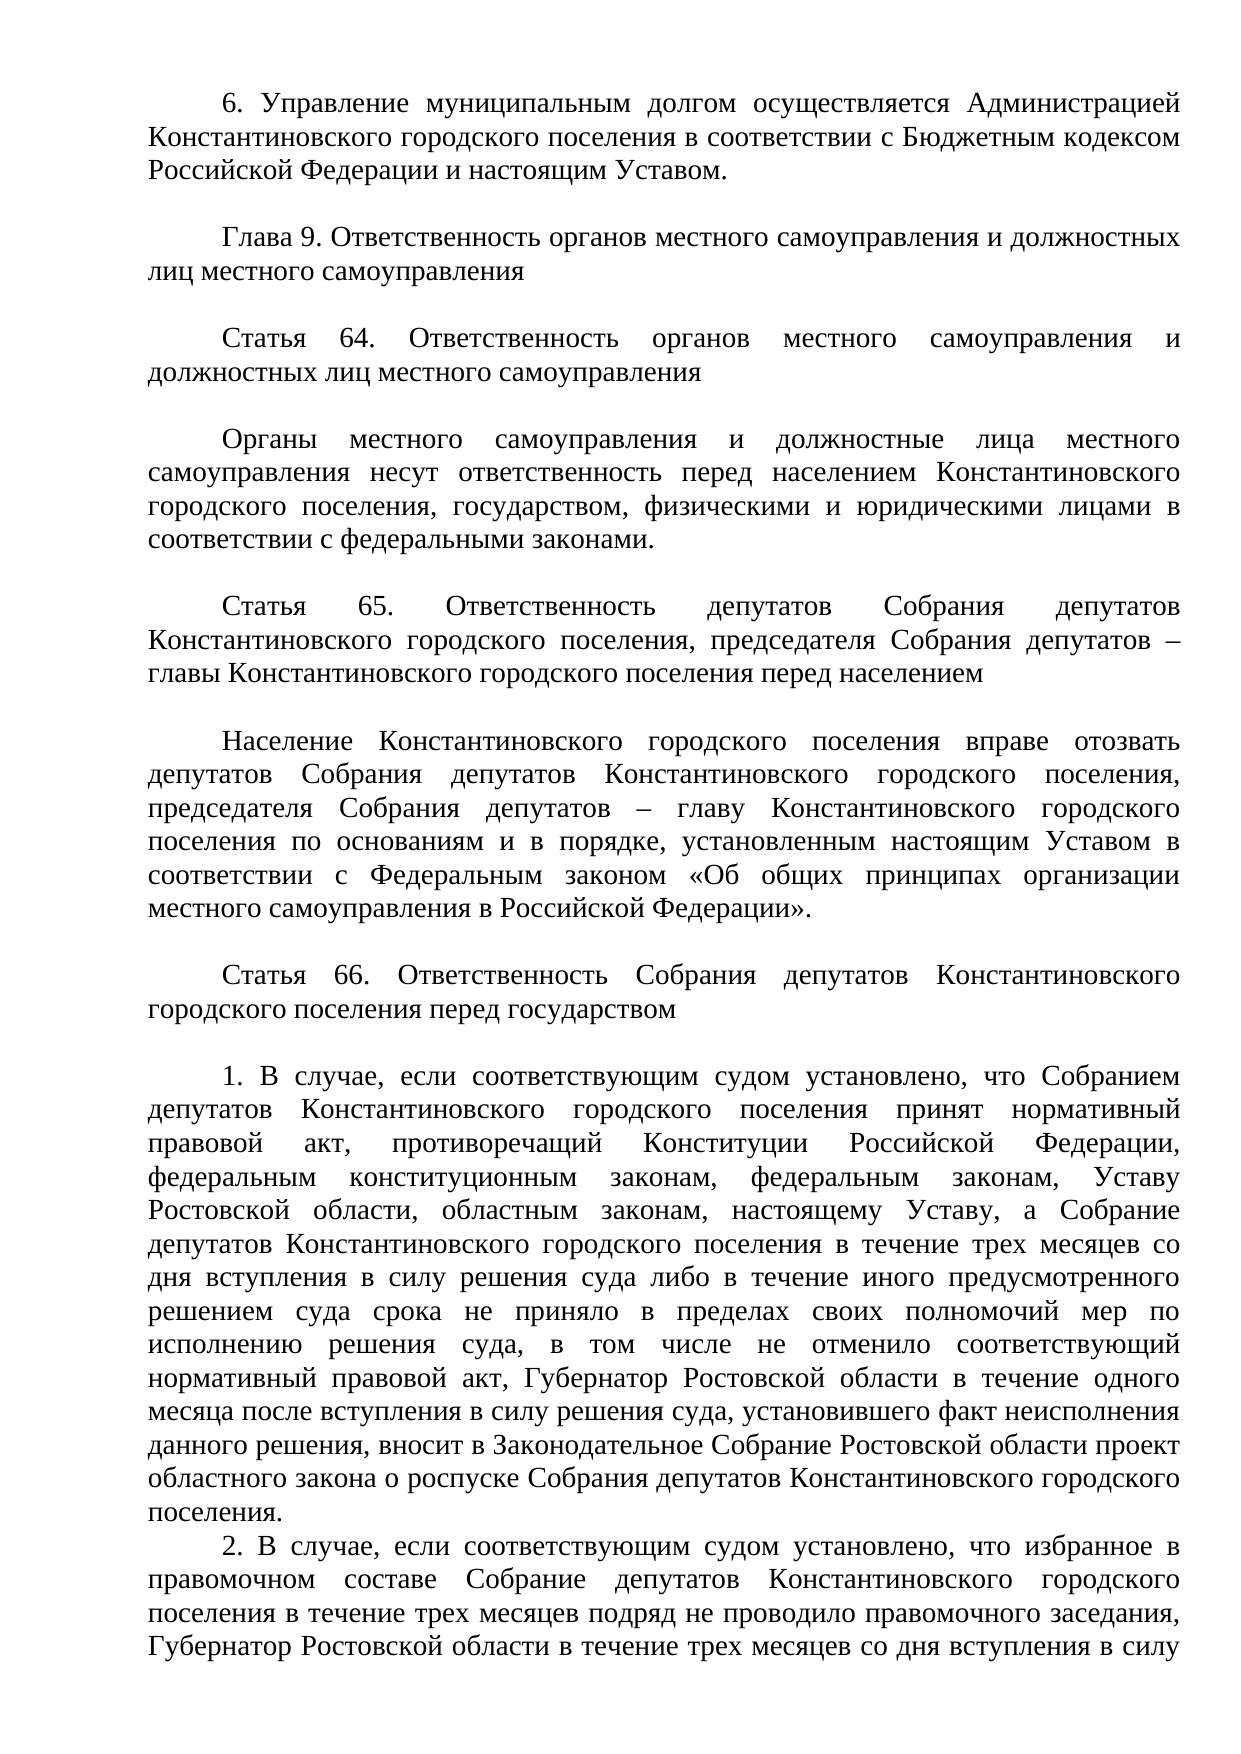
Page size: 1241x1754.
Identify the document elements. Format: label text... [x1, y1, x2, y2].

text 6. Управление муниципальным долгом осуществляется Администрацией Константиновского городского поселения в соответствии с Бюджетным кодексом Российской Федерации и настоящим Уставом. [148, 85, 1181, 186]
text 1. В случае, если соответствующим судом установлено, что Собранием депутатов Константиновского городского поселения принят нормативный правовой акт, противоречащий Конституции Российской Федерации, федеральным конституционным законам, федеральным законам, Уставу Ростовской области, областным законам, настоящему Уставу, а Собрание депутатов Константиновского городского поселения в течение трех месяцев со дня вступления в силу решения суда либо в течение иного предусмотренного решением суда срока не приняло в пределах своих полномочий мер по исполнению решения суда, в том числе не отменило соответствующий нормативный правовой акт, Губернатор Ростовской области в течение одного месяца после вступления в силу решения суда, установившего факт неисполнения данного решения, вносит в Законодательное Собрание Ростовской области проект областного закона о роспуске Собрания депутатов Константиновского городского поселения. [148, 1058, 1181, 1528]
text Население Константиновского городского поселения вправе отозвать депутатов Собрания депутатов Константиновского городского поселения, председателя Собрания депутатов – главу Константиновского городского поселения по основаниям и в порядке, установленным настоящим Уставом в соответствии с Федеральным законом «Об общих принципах организации местного самоуправления в Российской Федерации». [148, 723, 1181, 924]
text Органы местного самоуправления и должностные лица местного самоуправления несут ответственность перед населением Константиновского городского поселения, государством, физическими и юридическими лицами в соответствии с федеральными законами. [148, 421, 1181, 555]
text Статья 64. Ответственность органов местного самоуправления и должностных лиц местного самоуправления [148, 320, 1181, 387]
text Глава 9. Ответственность органов местного самоуправления и должностных лиц местного самоуправления [148, 219, 1181, 287]
text Статья 65. Ответственность депутатов Собрания депутатов Константиновского городского поселения, председателя Собрания депутатов – главы Константиновского городского поселения перед населением [148, 588, 1181, 689]
text Статья 66. Ответственность Собрания депутатов Константиновского городского поселения перед государством [148, 957, 1181, 1024]
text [148, 1528, 1181, 1662]
